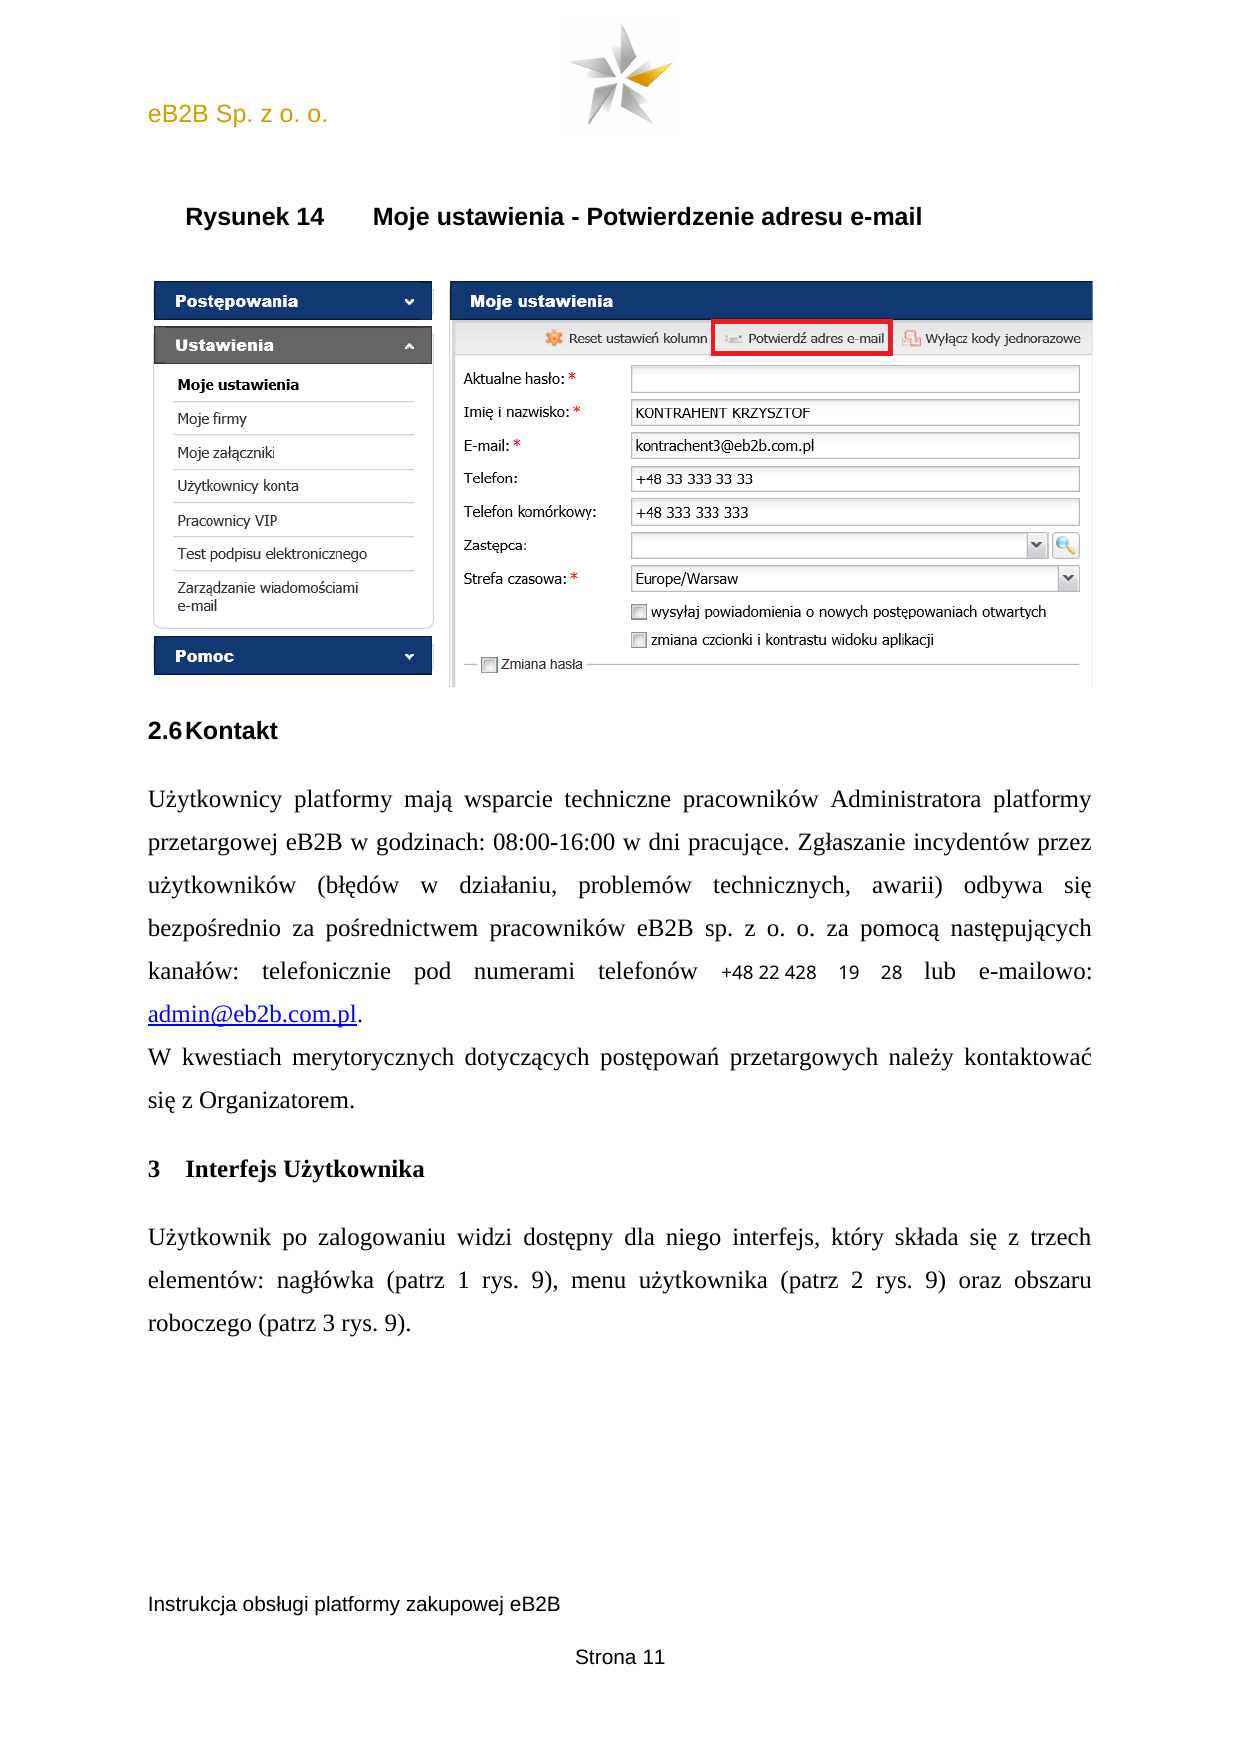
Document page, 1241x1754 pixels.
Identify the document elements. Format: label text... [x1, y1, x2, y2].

subtitle Moje ustawienia - Potwierdzenie adresu e-mail [185, 202, 1093, 231]
subtitle Interfejs Użytkownika [148, 1154, 1093, 1182]
picture [563, 20, 678, 130]
picture [147, 270, 1093, 687]
text Użytkownik po zalogowaniu widzi dostępny dla niego interfejs, który składa się z trzech elementów: nagłówka (patrz 1 rys. 9), menu użytkownika (patrz 2 rys. 9) oraz obszaru roboczego (patrz 3 rys. 9). [148, 1222, 1093, 1337]
text Użytkownicy platformy mają wsparcie techniczne pracowników Administratora platformy przetargowej eB2B w godzinach: 08:00-16:00 w dni pracujące. Zgłaszanie incydentów przez użytkowników (błędów w działaniu, problemów technicznych, awarii) odbywa się bezpośrednio za pośrednictwem pracowników eB2B sp. z o. o. za pomocą następujących kanałów: telefonicznie pod numerami telefonów +48 22 428 19 28 lub e-mailowo: admin@eb2b.com.pl. W kwestiach merytorycznych dotyczących postępowań przetargowych należy kontaktować się z Organizatorem. [148, 784, 1093, 1114]
subtitle Kontakt [148, 716, 1093, 744]
